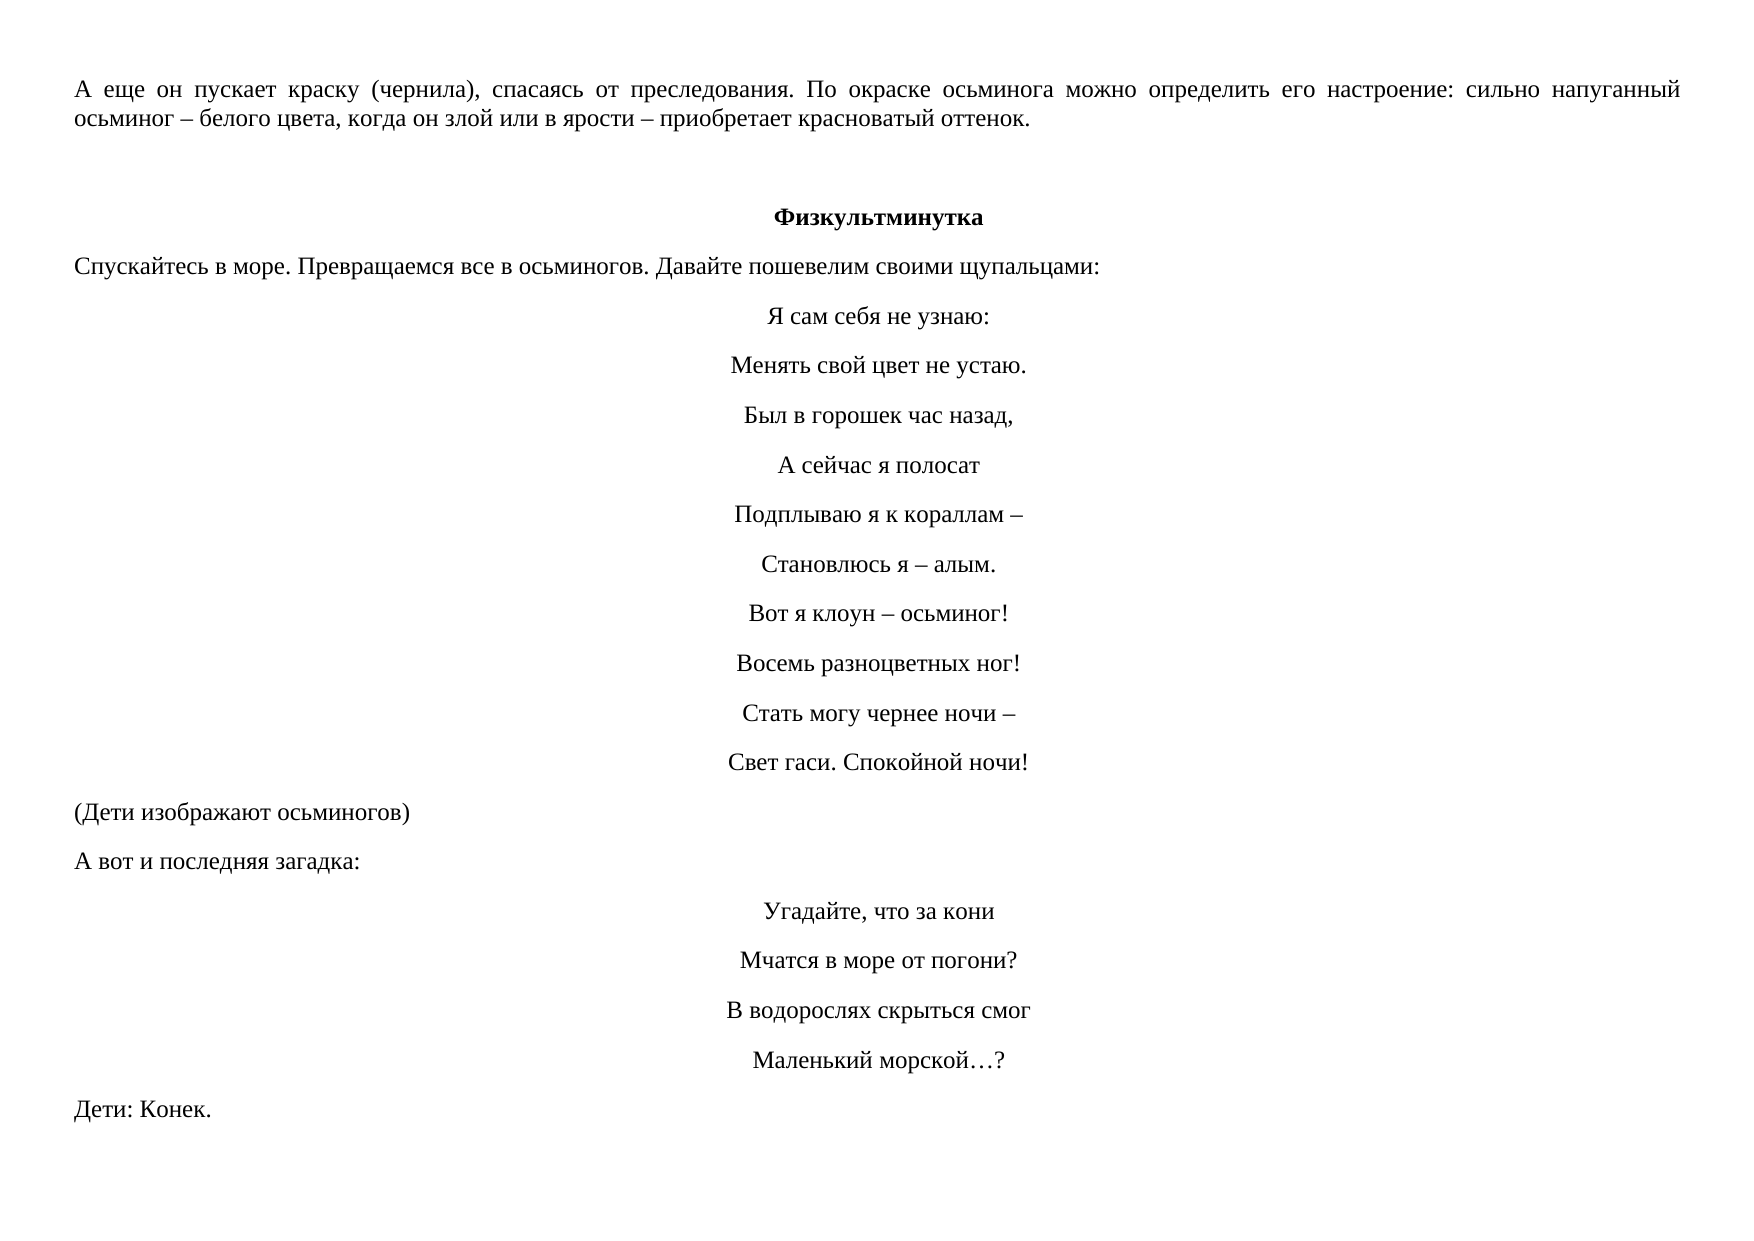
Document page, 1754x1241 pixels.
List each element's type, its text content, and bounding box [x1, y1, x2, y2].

text А вот и последняя загадка: [74, 846, 1683, 875]
text (Дети изображают осьминогов) [74, 797, 1683, 826]
text Стать могу чернее ночи – [74, 698, 1683, 726]
text Вот я клоун – осьминог! [74, 598, 1683, 627]
text Был в горошек час назад, [74, 400, 1683, 429]
text Свет гаси. Спокойной ночи! [74, 747, 1683, 776]
text Подплываю я к кораллам – [74, 499, 1683, 528]
text А еще он пускает краску (чернила), спасаясь от преследования. По окраске осьминога можно определить его настроение: сильно напуганный осьминог – белого цвета, когда он злой или в ярости – приобретает красноватый оттенок. [74, 74, 1683, 131]
text Дети: Конек. [74, 1094, 1683, 1123]
text Я сам себя не узнаю: [74, 301, 1683, 330]
text Становлюсь я – алым. [74, 549, 1683, 578]
text А сейчас я полосат [74, 450, 1683, 478]
text Менять свой цвет не устаю. [74, 351, 1683, 379]
text Мчатся в море от погони? [74, 946, 1683, 974]
text Угадайте, что за кони [74, 896, 1683, 925]
text В водорослях скрыться смог [74, 995, 1683, 1024]
text Спускайтесь в море. Превращаемся все в осьминогов. Давайте пошевелим своими щупальцами: [74, 251, 1683, 280]
text Маленький морской…? [74, 1045, 1683, 1073]
text Физкультминутка [74, 202, 1683, 231]
text Восемь разноцветных ног! [74, 648, 1683, 677]
